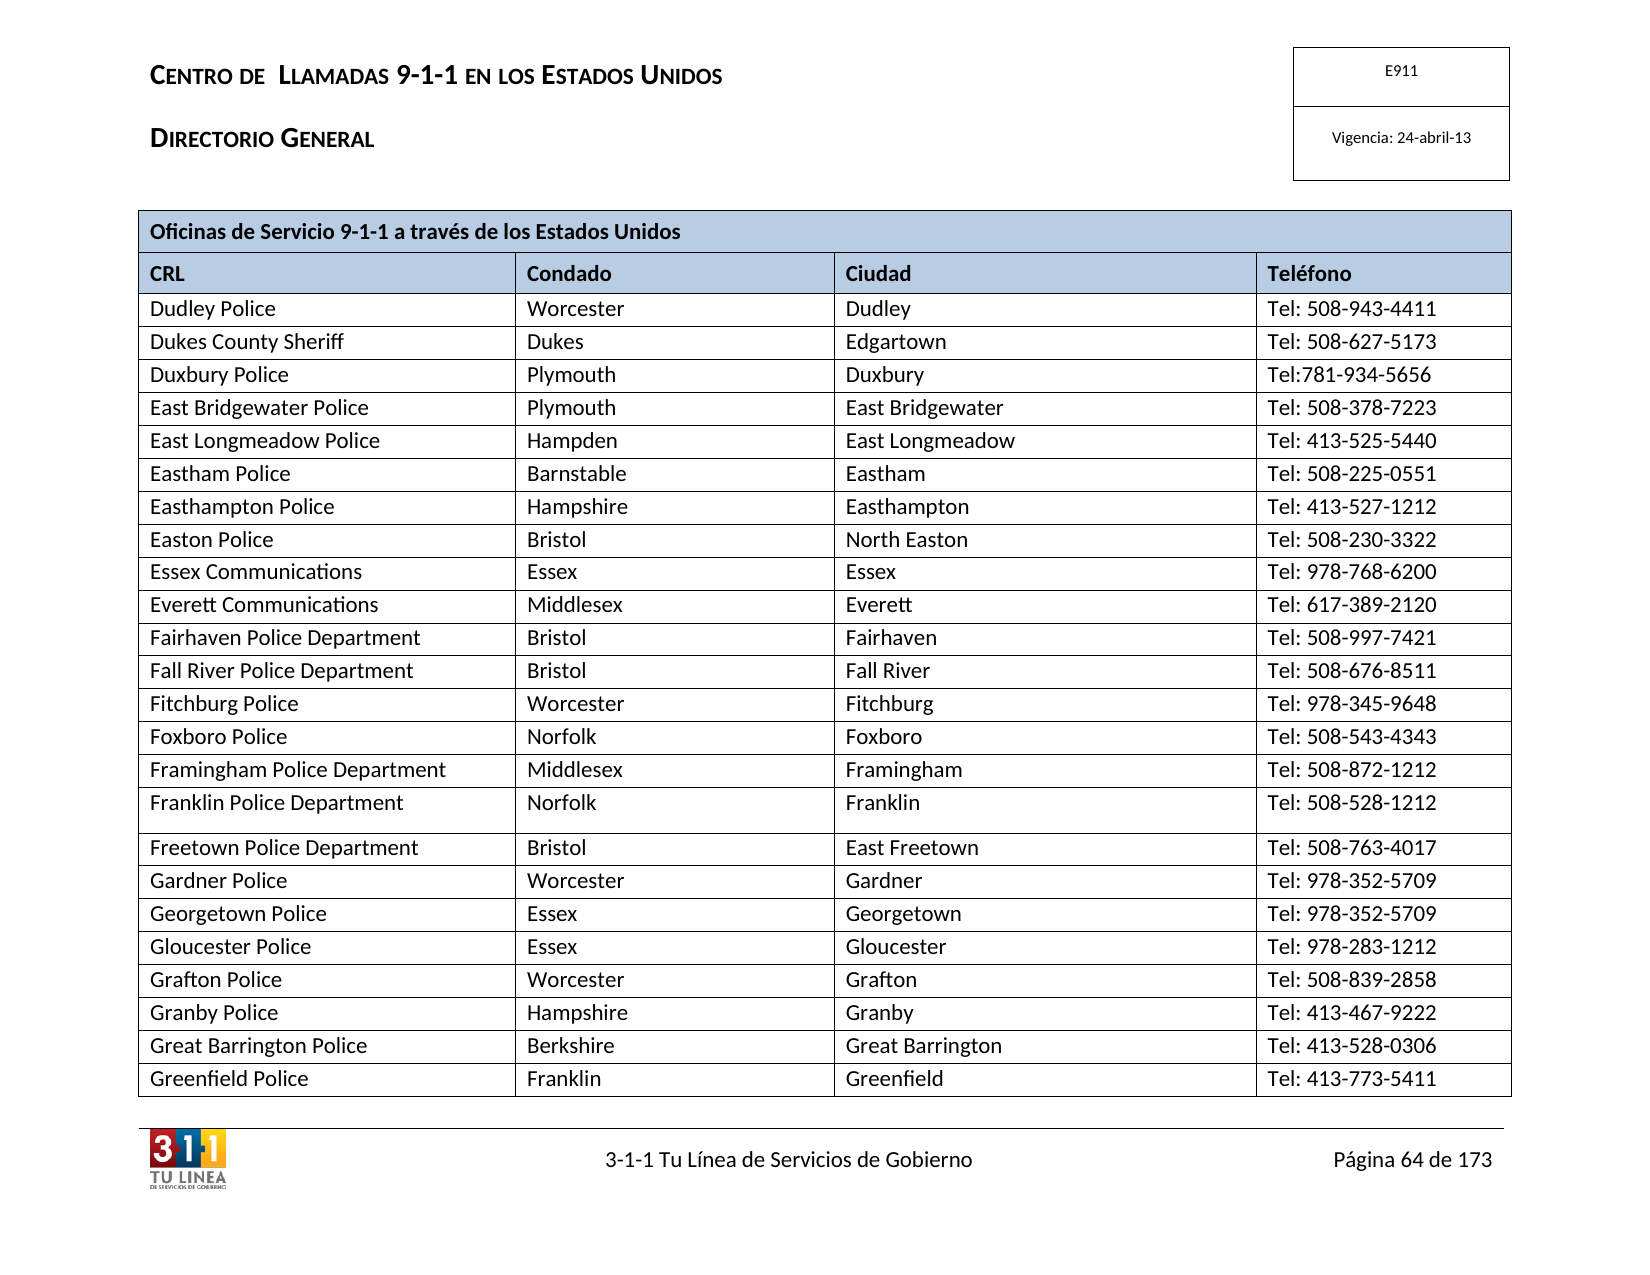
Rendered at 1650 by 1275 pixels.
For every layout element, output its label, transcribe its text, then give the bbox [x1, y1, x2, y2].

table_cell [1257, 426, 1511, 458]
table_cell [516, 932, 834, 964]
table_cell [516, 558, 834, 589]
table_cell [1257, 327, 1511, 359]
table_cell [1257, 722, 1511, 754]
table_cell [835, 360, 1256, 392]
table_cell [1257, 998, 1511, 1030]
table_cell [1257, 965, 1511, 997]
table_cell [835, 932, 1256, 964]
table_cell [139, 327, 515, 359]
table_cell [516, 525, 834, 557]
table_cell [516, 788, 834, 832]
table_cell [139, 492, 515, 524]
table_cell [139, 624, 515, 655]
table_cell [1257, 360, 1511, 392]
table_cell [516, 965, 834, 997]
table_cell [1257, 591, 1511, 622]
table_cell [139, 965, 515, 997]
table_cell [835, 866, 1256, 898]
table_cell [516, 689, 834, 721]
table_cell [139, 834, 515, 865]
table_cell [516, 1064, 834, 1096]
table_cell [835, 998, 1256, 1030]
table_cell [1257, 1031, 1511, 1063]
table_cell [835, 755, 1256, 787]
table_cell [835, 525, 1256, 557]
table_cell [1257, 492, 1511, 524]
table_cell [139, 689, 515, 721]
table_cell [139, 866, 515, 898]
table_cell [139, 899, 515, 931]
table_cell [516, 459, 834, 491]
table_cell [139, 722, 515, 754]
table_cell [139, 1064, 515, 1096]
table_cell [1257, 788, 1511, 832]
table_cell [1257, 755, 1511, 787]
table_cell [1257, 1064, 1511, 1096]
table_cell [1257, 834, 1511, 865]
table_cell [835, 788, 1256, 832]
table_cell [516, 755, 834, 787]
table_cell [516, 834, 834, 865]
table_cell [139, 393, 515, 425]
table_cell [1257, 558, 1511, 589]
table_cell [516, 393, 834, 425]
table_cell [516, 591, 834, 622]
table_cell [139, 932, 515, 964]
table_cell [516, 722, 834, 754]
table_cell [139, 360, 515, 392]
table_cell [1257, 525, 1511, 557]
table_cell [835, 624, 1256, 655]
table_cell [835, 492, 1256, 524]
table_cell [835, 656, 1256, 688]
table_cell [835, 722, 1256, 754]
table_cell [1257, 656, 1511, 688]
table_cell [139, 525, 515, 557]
table_cell CRL [139, 253, 515, 293]
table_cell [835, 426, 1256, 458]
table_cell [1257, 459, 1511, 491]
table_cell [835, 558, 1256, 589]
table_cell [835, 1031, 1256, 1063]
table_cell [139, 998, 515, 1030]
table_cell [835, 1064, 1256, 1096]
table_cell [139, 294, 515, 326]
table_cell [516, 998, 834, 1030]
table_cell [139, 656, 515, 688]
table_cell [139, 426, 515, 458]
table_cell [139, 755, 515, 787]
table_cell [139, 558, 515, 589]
table_header Oficinas de Servicio 9-1-1 a través de los Estados Unidos [139, 211, 1511, 252]
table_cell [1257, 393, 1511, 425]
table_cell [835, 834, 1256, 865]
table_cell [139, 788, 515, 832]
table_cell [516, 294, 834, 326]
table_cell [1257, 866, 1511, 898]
table_cell Teléfono [1257, 253, 1511, 293]
picture [150, 1129, 226, 1189]
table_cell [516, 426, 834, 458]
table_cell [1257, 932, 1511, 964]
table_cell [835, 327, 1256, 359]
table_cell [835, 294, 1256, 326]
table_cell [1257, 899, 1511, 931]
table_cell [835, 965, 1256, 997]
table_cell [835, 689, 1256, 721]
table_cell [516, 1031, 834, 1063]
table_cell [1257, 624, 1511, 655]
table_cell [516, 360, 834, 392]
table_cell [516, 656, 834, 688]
table_cell Ciudad [835, 253, 1256, 293]
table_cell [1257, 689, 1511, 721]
table_cell Condado [516, 253, 834, 293]
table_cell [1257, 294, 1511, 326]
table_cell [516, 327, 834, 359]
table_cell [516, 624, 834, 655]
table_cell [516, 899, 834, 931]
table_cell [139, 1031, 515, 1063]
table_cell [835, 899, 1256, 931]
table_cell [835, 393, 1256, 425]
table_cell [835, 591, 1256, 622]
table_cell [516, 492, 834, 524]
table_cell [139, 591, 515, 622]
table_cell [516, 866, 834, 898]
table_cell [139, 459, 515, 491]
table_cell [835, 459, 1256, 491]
